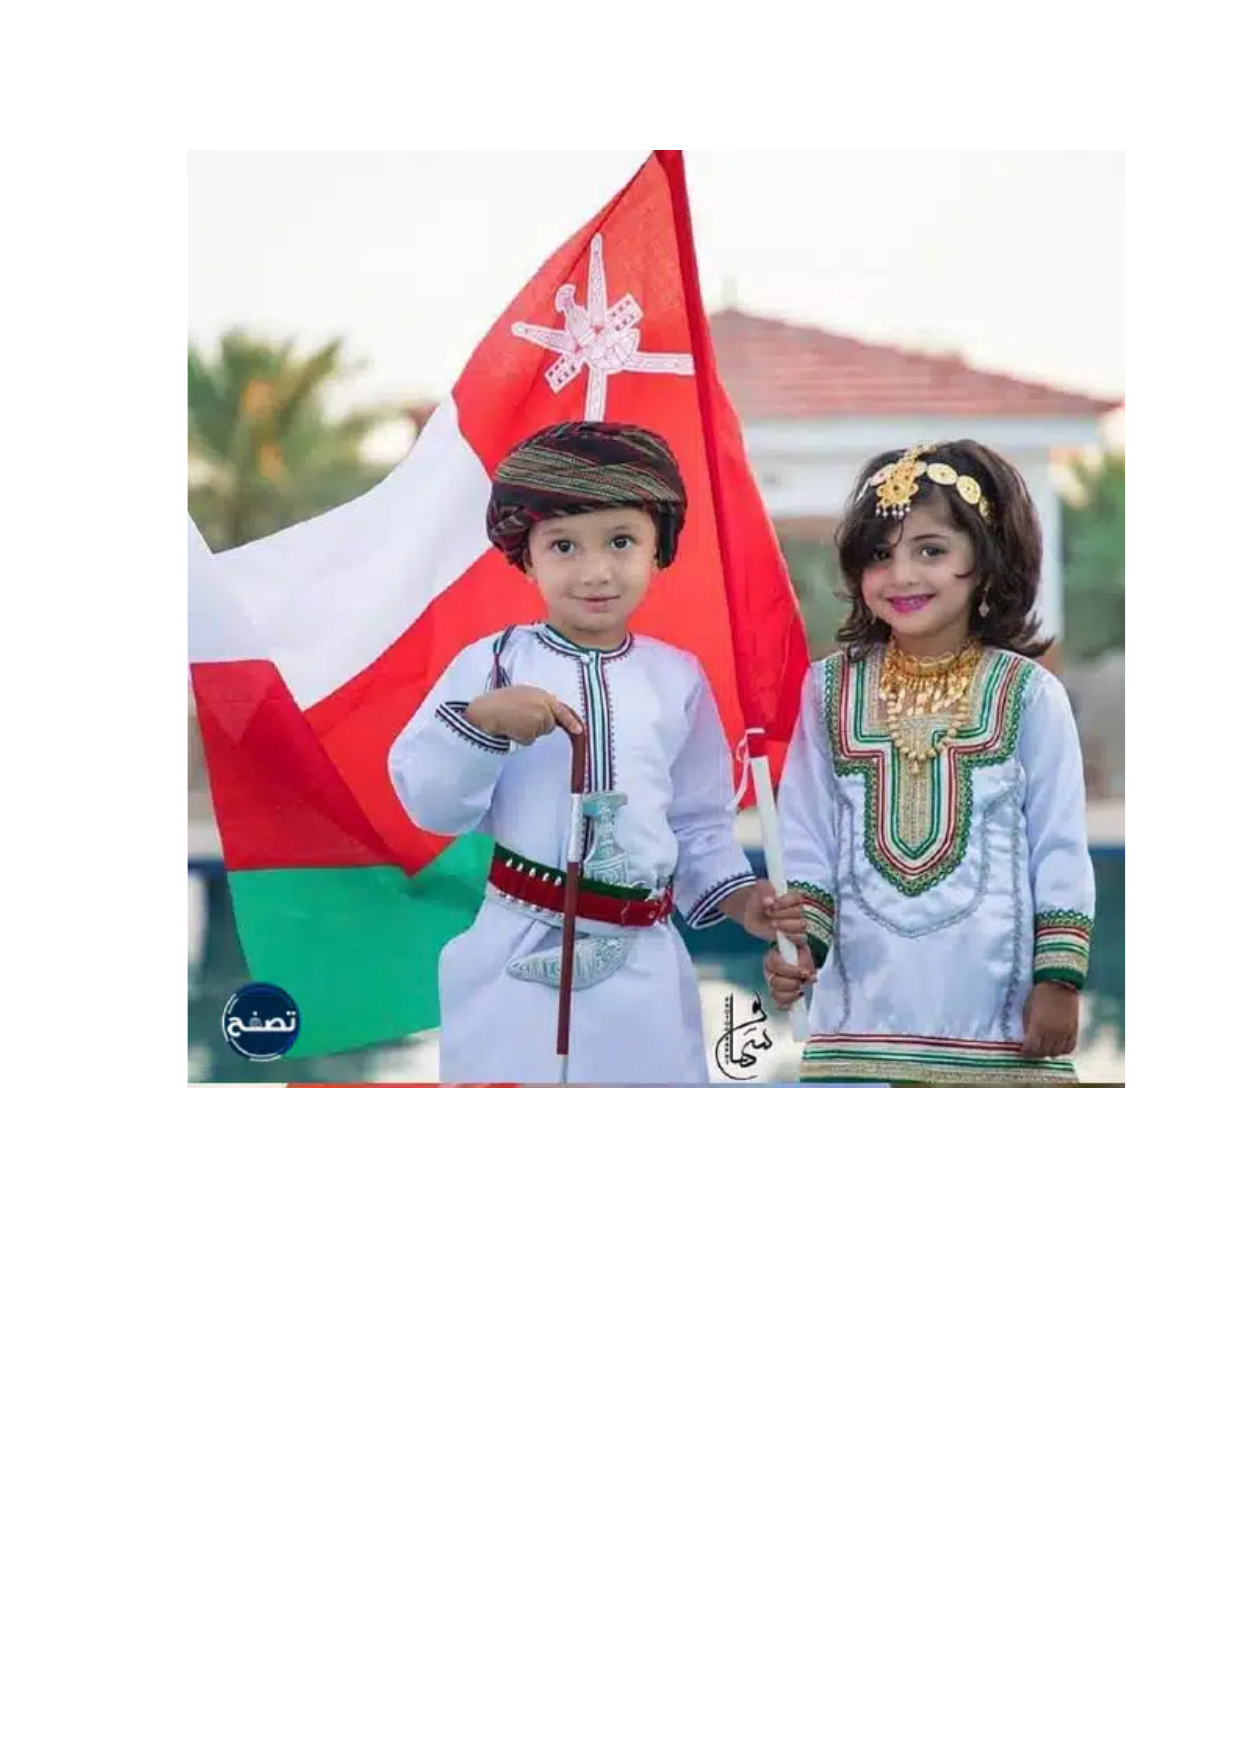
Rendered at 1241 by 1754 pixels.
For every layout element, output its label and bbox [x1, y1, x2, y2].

picture [187, 150, 1125, 1088]
